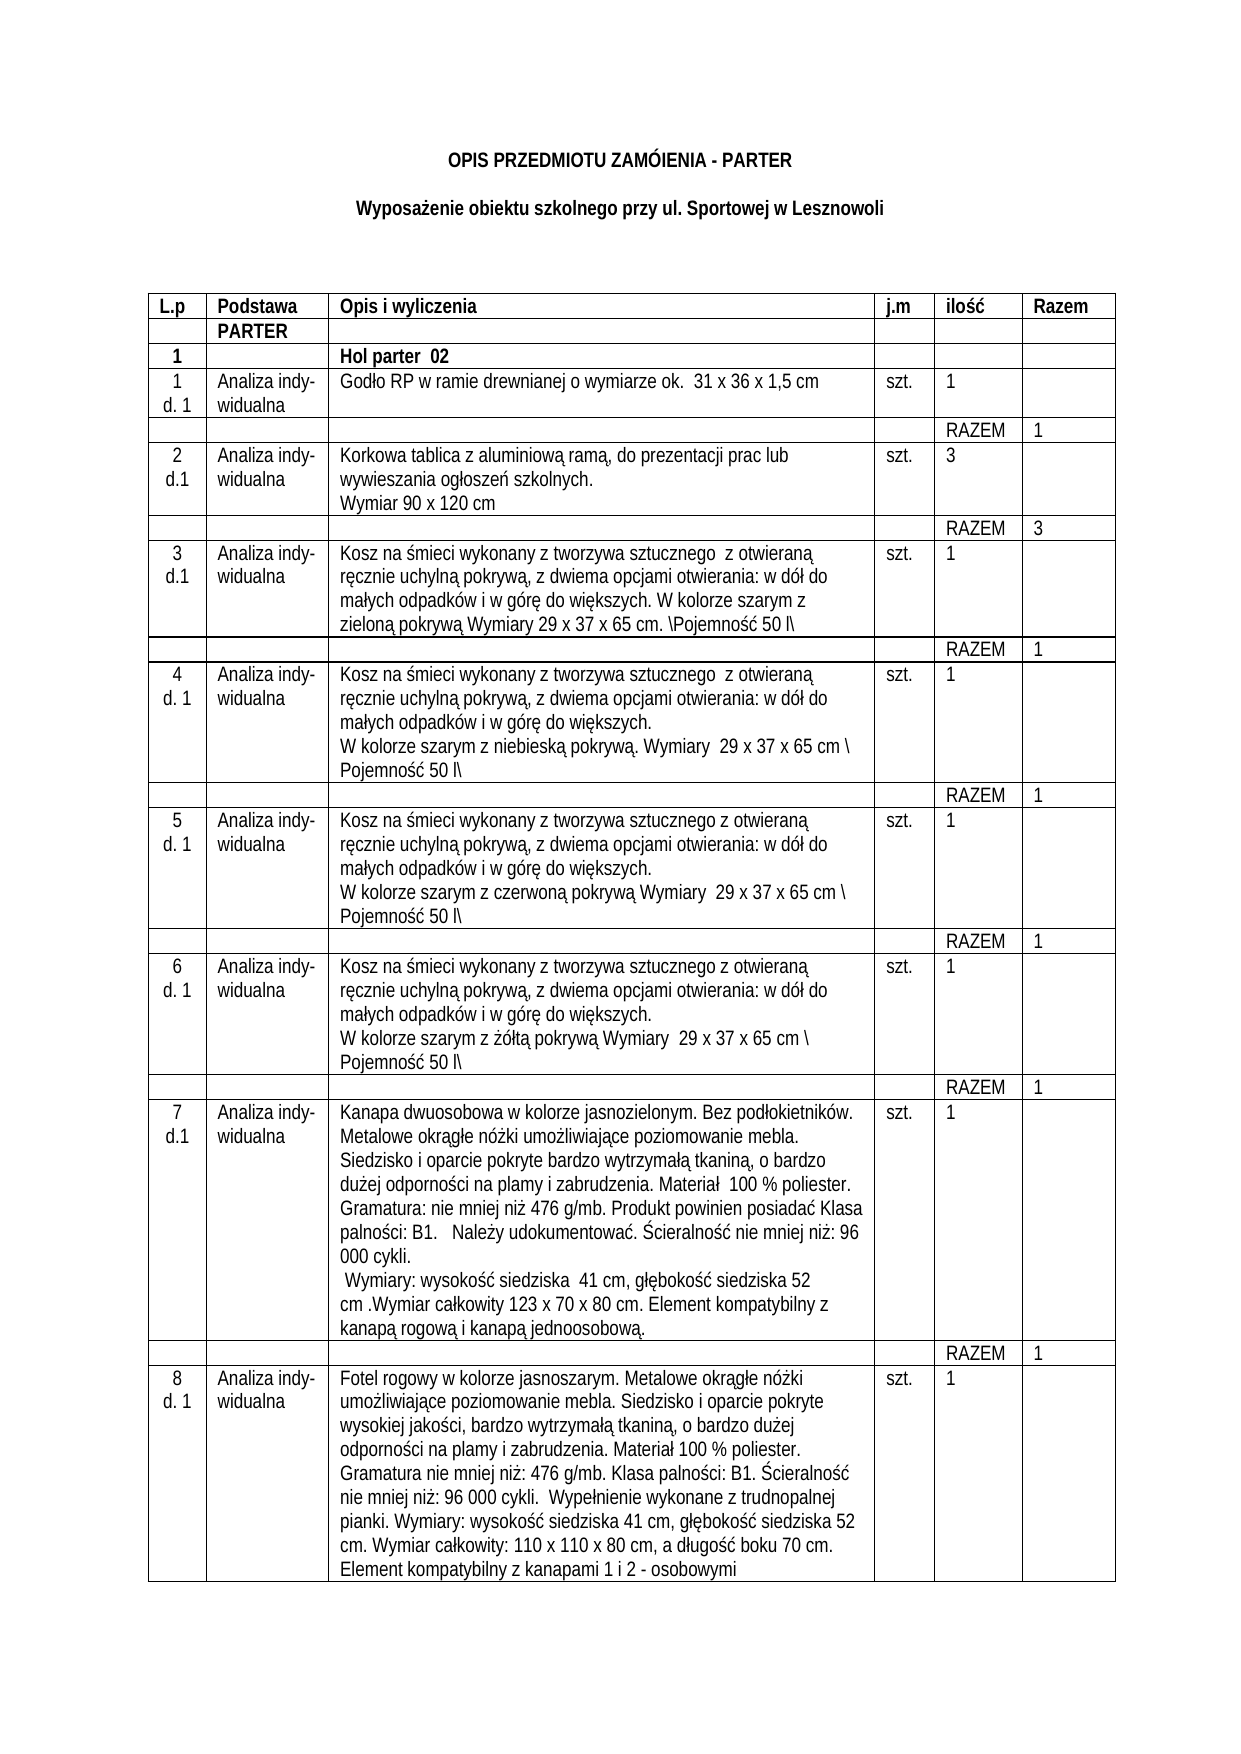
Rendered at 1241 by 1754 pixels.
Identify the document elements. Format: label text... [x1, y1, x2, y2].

table_cell [207, 1341, 328, 1364]
table_cell [207, 418, 328, 442]
table_cell 1 [935, 1366, 1022, 1581]
table_cell [1023, 443, 1115, 514]
table_cell [875, 418, 934, 442]
table_cell [875, 344, 934, 368]
table_cell [875, 929, 934, 953]
table_cell [1023, 541, 1115, 636]
table_cell RAZEM [935, 1341, 1022, 1364]
table_cell [875, 319, 934, 343]
text OPIS PRZEDMIOTU ZAMÓIENIA - PARTER [148, 148, 1093, 172]
table_cell [149, 929, 206, 953]
table_cell Analiza indy- widualna [207, 954, 328, 1074]
table_cell [207, 1075, 328, 1099]
table_cell 1 [1023, 638, 1115, 661]
table_cell [207, 929, 328, 953]
table_cell [329, 929, 874, 953]
table_cell [207, 516, 328, 539]
table_cell 1 [935, 808, 1022, 928]
table_cell Analiza indy- widualna [207, 1100, 328, 1339]
table_cell 6 d. 1 [149, 954, 206, 1074]
table_cell Analiza indy- widualna [207, 663, 328, 782]
table_cell [329, 1341, 874, 1364]
table_cell szt. [875, 663, 934, 782]
table_cell [1023, 1100, 1115, 1339]
table_cell Kosz na śmieci wykonany z tworzywa sztucznego z otwieraną ręcznie uchylną pokrywą, z dwiema opcjami otwierania: w dół do małych odpadków i w górę do większych. W kolorze szarym z czerwoną pokrywą Wymiary 29 x 37 x 65 cm \Pojemność 50 l\ [329, 808, 874, 928]
table_cell [329, 638, 874, 661]
table_cell Godło RP w ramie drewnianej o wymiarze ok. 31 x 36 x 1,5 cm [329, 369, 874, 417]
table_cell Kosz na śmieci wykonany z tworzywa sztucznego z otwieraną ręcznie uchylną pokrywą, z dwiema opcjami otwierania: w dół do małych odpadków i w górę do większych. W kolorze szarym z zieloną pokrywą Wymiary 29 x 37 x 65 cm. \Pojemność 50 l\ [329, 541, 874, 636]
table_cell [207, 344, 328, 368]
table_cell RAZEM [935, 418, 1022, 442]
table_cell [875, 516, 934, 539]
table_cell 1 [935, 663, 1022, 782]
table_cell Korkowa tablica z aluminiową ramą, do prezentacji prac lub wywieszania ogłoszeń szkolnych. Wymiar 90 x 120 cm [329, 443, 874, 514]
table_cell Hol parter 02 [329, 344, 874, 368]
table_cell Kosz na śmieci wykonany z tworzywa sztucznego z otwieraną ręcznie uchylną pokrywą, z dwiema opcjami otwierania: w dół do małych odpadków i w górę do większych. W kolorze szarym z niebieską pokrywą. Wymiary 29 x 37 x 65 cm \Pojemność 50 l\ [329, 663, 874, 782]
table_cell [875, 1341, 934, 1364]
table_cell [1023, 369, 1115, 417]
table_header ilość [935, 294, 1022, 318]
table_cell [329, 418, 874, 442]
table_cell [1023, 344, 1115, 368]
table_cell [149, 638, 206, 661]
table_cell 1 [935, 954, 1022, 1074]
table_cell [875, 1075, 934, 1099]
table_cell 7 d.1 [149, 1100, 206, 1339]
table_cell RAZEM [935, 638, 1022, 661]
table_cell Kosz na śmieci wykonany z tworzywa sztucznego z otwieraną ręcznie uchylną pokrywą, z dwiema opcjami otwierania: w dół do małych odpadków i w górę do większych. W kolorze szarym z żółtą pokrywą Wymiary 29 x 37 x 65 cm \Pojemność 50 l\ [329, 954, 874, 1074]
table_header L.p [149, 294, 206, 318]
table_cell Analiza indy- widualna [207, 808, 328, 928]
table_cell 1 [935, 369, 1022, 417]
table_cell [1023, 954, 1115, 1074]
table_cell szt. [875, 443, 934, 514]
table_cell Analiza indy- widualna [207, 541, 328, 636]
table_header j.m [875, 294, 934, 318]
table_cell PARTER [207, 319, 328, 343]
table_cell [207, 638, 328, 661]
table_cell szt. [875, 1100, 934, 1339]
table_cell 5 d. 1 [149, 808, 206, 928]
table_cell 1 [1023, 1341, 1115, 1364]
text Wyposażenie obiektu szkolnego przy ul. Sportowej w Lesznowoli [148, 196, 1093, 220]
table_header Razem [1023, 294, 1115, 318]
table_cell Analiza indy- widualna [207, 1366, 328, 1581]
table_cell 1 [1023, 929, 1115, 953]
table_cell [149, 319, 206, 343]
table_cell Analiza indy- widualna [207, 443, 328, 514]
table_cell 1 [1023, 1075, 1115, 1099]
table_cell Kanapa dwuosobowa w kolorze jasnozielonym. Bez podłokietników. Metalowe okrągłe nóżki umożliwiające poziomowanie mebla. Siedzisko i oparcie pokryte bardzo wytrzymałą tkaniną, o bardzo dużej odporności na plamy i zabrudzenia. Materiał 100 % poliester. Gramatura: nie mniej niż 476 g/mb. Produkt powinien posiadać Klasa palności: B1. Należy udokumentować. Ścieralność nie mniej niż: 96 000 cykli. Wymiary: wysokość siedziska 41 cm, głębokość siedziska 52 cm .Wymiar całkowity 123 x 70 x 80 cm. Element kompatybilny z kanapą rogową i kanapą jednoosobową. [329, 1100, 874, 1339]
table_cell 3 [1023, 516, 1115, 539]
table_cell 1 [935, 1100, 1022, 1339]
table_cell 1 [1023, 418, 1115, 442]
table_cell 1 [935, 541, 1022, 636]
table_cell [149, 1075, 206, 1099]
table_cell 8 d. 1 [149, 1366, 206, 1581]
table_cell [875, 783, 934, 807]
table_cell szt. [875, 808, 934, 928]
table_cell 1 [149, 344, 206, 368]
table_header Podstawa [207, 294, 328, 318]
table_cell [329, 516, 874, 539]
table_cell 4 d. 1 [149, 663, 206, 782]
table_cell 1 [1023, 783, 1115, 807]
table_cell [149, 1341, 206, 1364]
table_cell [935, 344, 1022, 368]
table_cell Analiza indy- widualna [207, 369, 328, 417]
table_cell szt. [875, 1366, 934, 1581]
table_cell [935, 319, 1022, 343]
table_cell [1023, 1366, 1115, 1581]
table_cell 3 d.1 [149, 541, 206, 636]
table_cell [1023, 319, 1115, 343]
table_cell 1 d. 1 [149, 369, 206, 417]
table_cell [149, 418, 206, 442]
table_cell RAZEM [935, 1075, 1022, 1099]
table_cell RAZEM [935, 783, 1022, 807]
table_cell RAZEM [935, 516, 1022, 539]
table_cell [149, 516, 206, 539]
table_cell Fotel rogowy w kolorze jasnoszarym. Metalowe okrągłe nóżki umożliwiające poziomowanie mebla. Siedzisko i oparcie pokryte wysokiej jakości, bardzo wytrzymałą tkaniną, o bardzo dużej odporności na plamy i zabrudzenia. Materiał 100 % poliester. Gramatura nie mniej niż: 476 g/mb. Klasa palności: B1. Ścieralność nie mniej niż: 96 000 cykli. Wypełnienie wykonane z trudnopalnej pianki. Wymiary: wysokość siedziska 41 cm, głębokość siedziska 52 cm. Wymiar całkowity: 110 x 110 x 80 cm, a długość boku 70 cm. Element kompatybilny z kanapami 1 i 2 - osobowymi [329, 1366, 874, 1581]
table_cell szt. [875, 369, 934, 417]
table_cell szt. [875, 954, 934, 1074]
table_cell [329, 783, 874, 807]
table_cell RAZEM [935, 929, 1022, 953]
table_cell [1023, 663, 1115, 782]
table_cell szt. [875, 541, 934, 636]
table_cell [149, 783, 206, 807]
table_cell 2 d.1 [149, 443, 206, 514]
table_header Opis i wyliczenia [329, 294, 874, 318]
table_cell 3 [935, 443, 1022, 514]
table_cell [875, 638, 934, 661]
table_cell [329, 319, 874, 343]
table_cell [329, 1075, 874, 1099]
table_cell [207, 783, 328, 807]
table_cell [1023, 808, 1115, 928]
